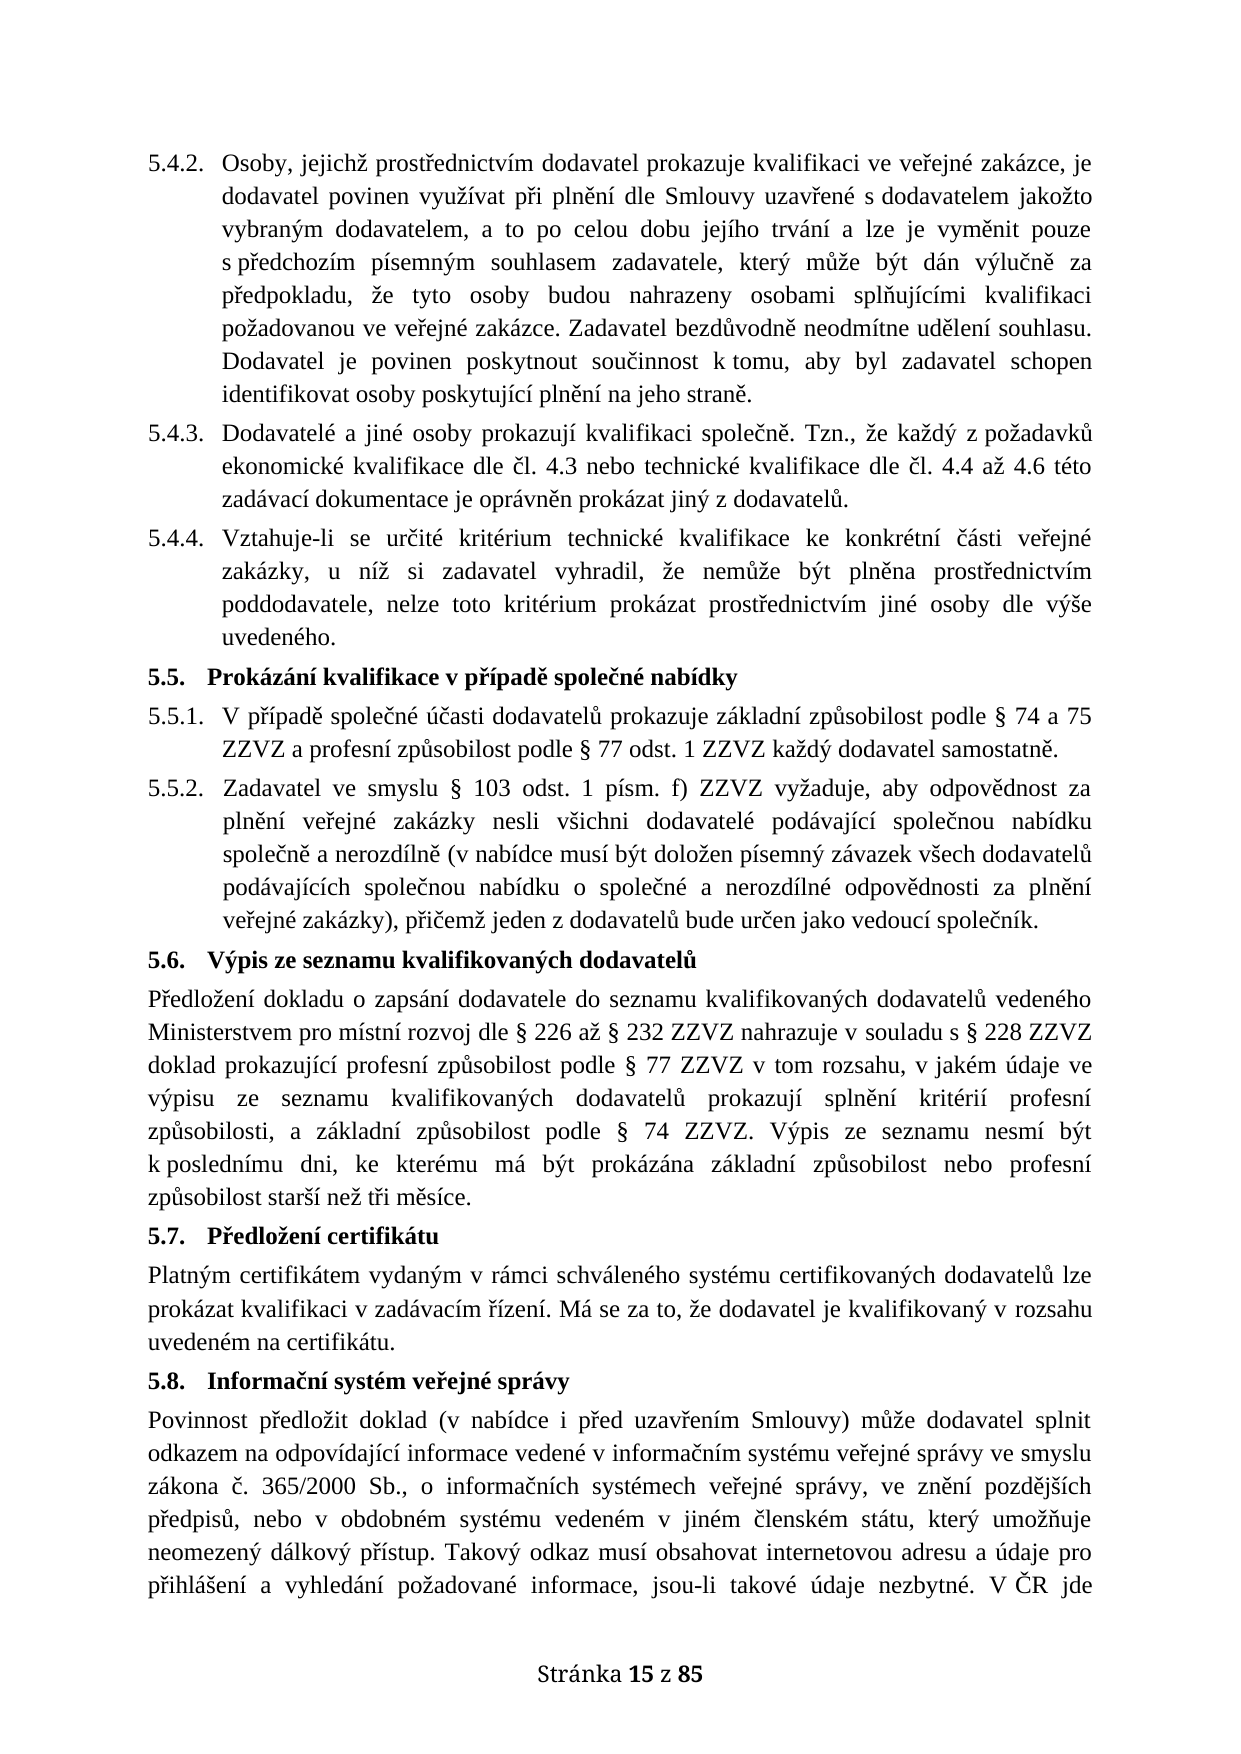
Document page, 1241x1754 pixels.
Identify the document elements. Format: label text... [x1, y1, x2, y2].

subtitle Dodavatelé a jiné osoby prokazují kvalifikaci společně. Tzn., že každý z požadavků ekonomické kvalifikace dle čl. 4.3 nebo technické kvalifikace dle čl. 4.4 až 4.6 této zadávací dokumentace je oprávněn prokázat jiný z dodavatelů. [148, 418, 1092, 513]
subtitle Platným certifikátem vydaným v rámci schváleného systému certifikovaných dodavatelů lze prokázat kvalifikaci v zadávacím řízení. Má se za to, že dodavatel je kvalifikovaný v rozsahu uvedeném na certifikátu. [148, 1261, 1092, 1355]
subtitle Předložení dokladu o zapsání dodavatele do seznamu kvalifikovaných dodavatelů vedeného Ministerstvem pro místní rozvoj dle § 226 až § 232 ZZVZ nahrazuje v souladu s § 228 ZZVZ doklad prokazující profesní způsobilost podle § 77 ZZVZ v tom rozsahu, v jakém údaje ve výpisu ze seznamu kvalifikovaných dodavatelů prokazují splnění kritérií profesní způsobilosti, a základní způsobilost podle § 74 ZZVZ. Výpis ze seznamu nesmí být k poslednímu dni, ke kterému má být prokázána základní způsobilost nebo profesní způsobilost starší než tři měsíce. [148, 984, 1092, 1211]
subtitle Předložení certifikátu [148, 1221, 1092, 1250]
subtitle Zadavatel ve smyslu § 103 odst. 1 písm. f) ZZVZ vyžaduje, aby odpovědnost za plnění veřejné zakázky nesli všichni dodavatelé podávající společnou nabídku společně a nerozdílně (v nabídce musí být doložen písemný závazek všech dodavatelů podávajících společnou nabídku o společné a nerozdílné odpovědnosti za plnění veřejné zakázky), přičemž jeden z dodavatelů bude určen jako vedoucí společník. [148, 773, 1092, 934]
subtitle Výpis ze seznamu kvalifikovaných dodavatelů [148, 945, 1092, 973]
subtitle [148, 1405, 1092, 1599]
subtitle V případě společné účasti dodavatelů prokazuje základní způsobilost podle § 74 a 75 ZZVZ a profesní způsobilost podle § 77 odst. 1 ZZVZ každý dodavatel samostatně. [148, 701, 1092, 763]
subtitle Prokázání kvalifikace v případě společné nabídky [148, 662, 1092, 691]
subtitle Vztahuje-li se určité kritérium technické kvalifikace ke konkrétní části veřejné zakázky, u níž si zadavatel vyhradil, že nemůže být plněna prostřednictvím poddodavatele, nelze toto kritérium prokázat prostřednictvím jiné osoby dle výše uvedeného. [148, 523, 1092, 651]
subtitle Osoby, jejichž prostřednictvím dodavatel prokazuje kvalifikaci ve veřejné zakázce, je dodavatel povinen využívat při plnění dle Smlouvy uzavřené s dodavatelem jakožto vybraným dodavatelem, a to po celou dobu jejího trvání a lze je vyměnit pouze s předchozím písemným souhlasem zadavatele, který může být dán výlučně za předpokladu, že tyto osoby budou nahrazeny osobami splňujícími kvalifikaci požadovanou ve veřejné zakázce. Zadavatel bezdůvodně neodmítne udělení souhlasu. Dodavatel je povinen poskytnout součinnost k tomu, aby byl zadavatel schopen identifikovat osoby poskytující plnění na jeho straně. [148, 148, 1092, 408]
list Informační systém veřejné správy [148, 1366, 1092, 1395]
